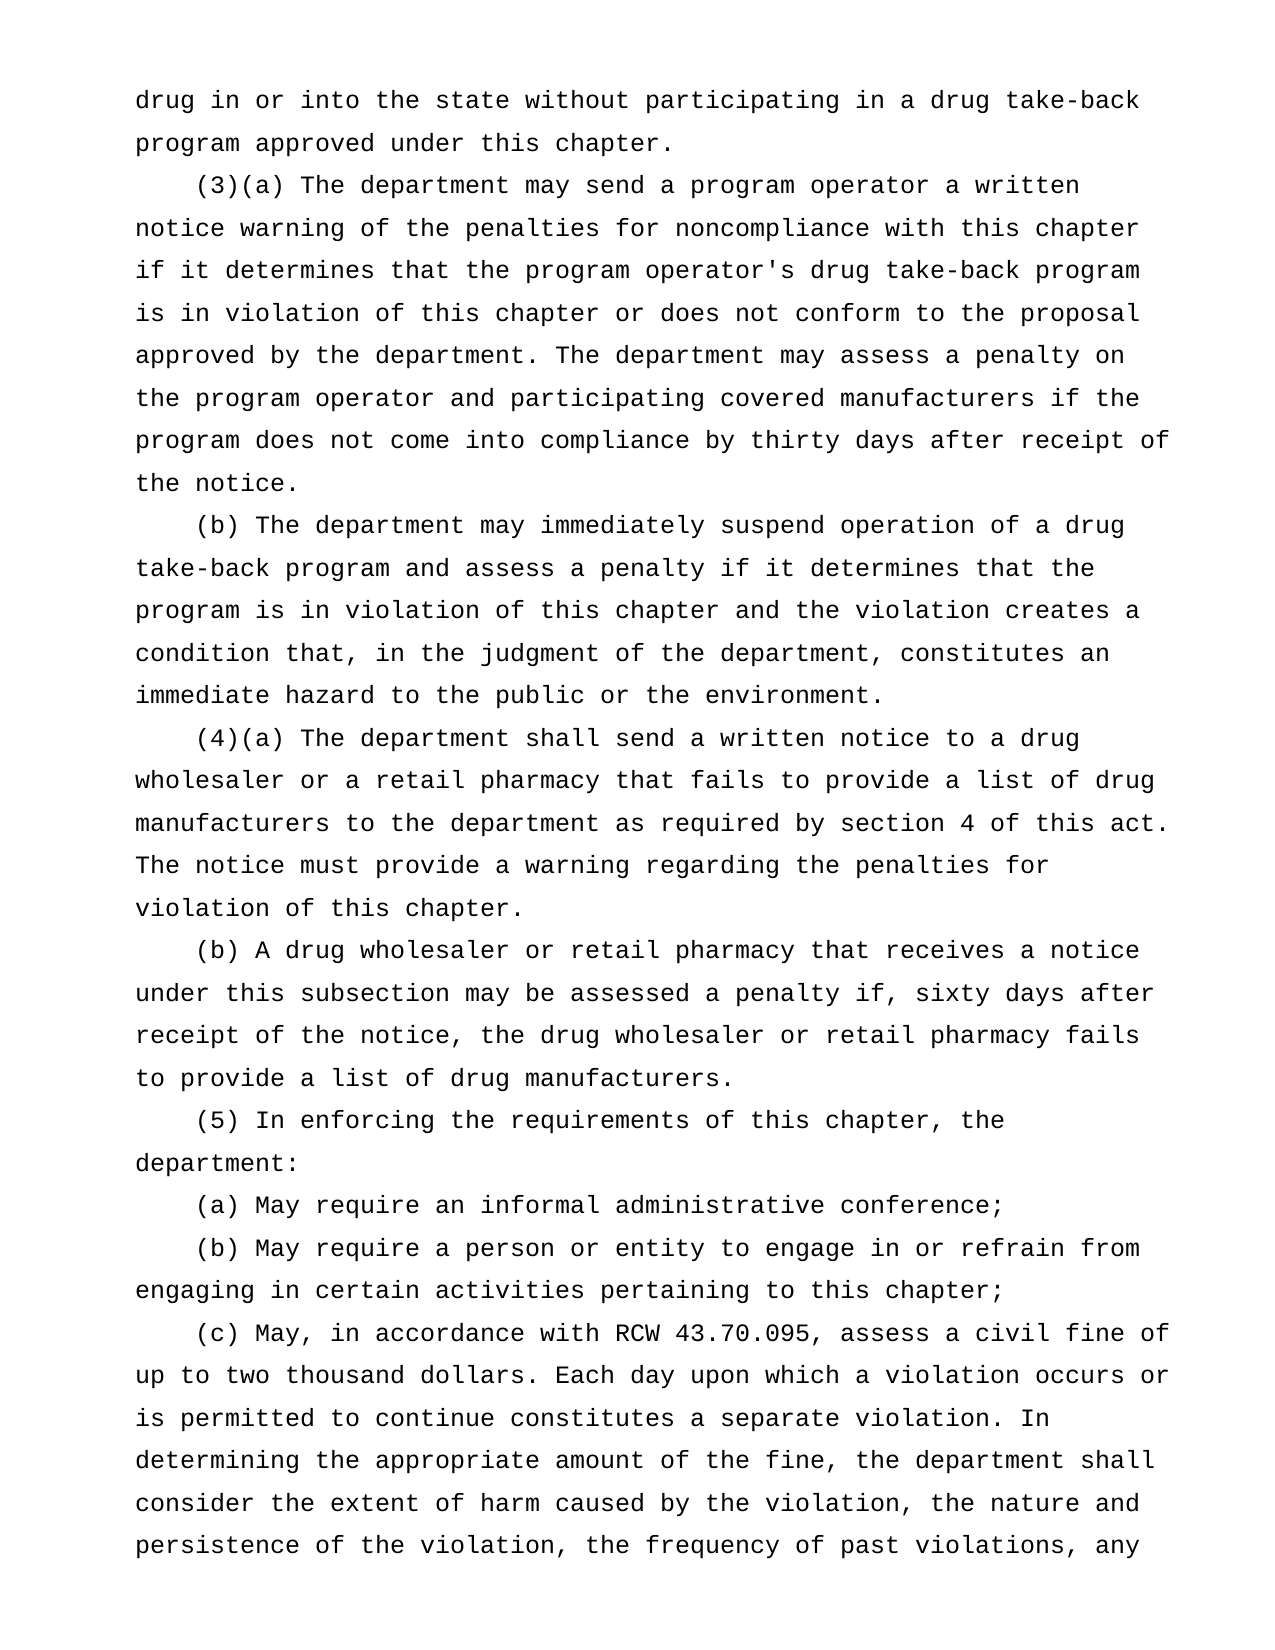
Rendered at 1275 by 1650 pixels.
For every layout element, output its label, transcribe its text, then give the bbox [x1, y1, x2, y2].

text (b) A drug wholesaler or retail pharmacy that receives a notice under this subsection may be assessed a penalty if, sixty days after receipt of the notice, the drug wholesaler or retail pharmacy fails to provide a list of drug manufacturers. [135, 925, 1170, 1095]
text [135, 75, 1170, 160]
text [135, 1307, 1170, 1562]
text (3)(a) The department may send a program operator a written notice warning of the penalties for noncompliance with this chapter if it determines that the program operator's drug take-back program is in violation of this chapter or does not conform to the proposal approved by the department. The department may assess a penalty on the program operator and participating covered manufacturers if the program does not come into compliance by thirty days after receipt of the notice. [135, 160, 1170, 500]
text (4)(a) The department shall send a written notice to a drug wholesaler or a retail pharmacy that fails to provide a list of drug manufacturers to the department as required by section 4 of this act. The notice must provide a warning regarding the penalties for violation of this chapter. [135, 712, 1170, 925]
text (a) May require an informal administrative conference; [135, 1180, 1170, 1222]
text (b) May require a person or entity to engage in or refrain from engaging in certain activities pertaining to this chapter; [135, 1222, 1170, 1307]
text (5) In enforcing the requirements of this chapter, the department: [135, 1095, 1170, 1180]
text (b) The department may immediately suspend operation of a drug take-back program and assess a penalty if it determines that the program is in violation of this chapter and the violation creates a condition that, in the judgment of the department, constitutes an immediate hazard to the public or the environment. [135, 500, 1170, 712]
